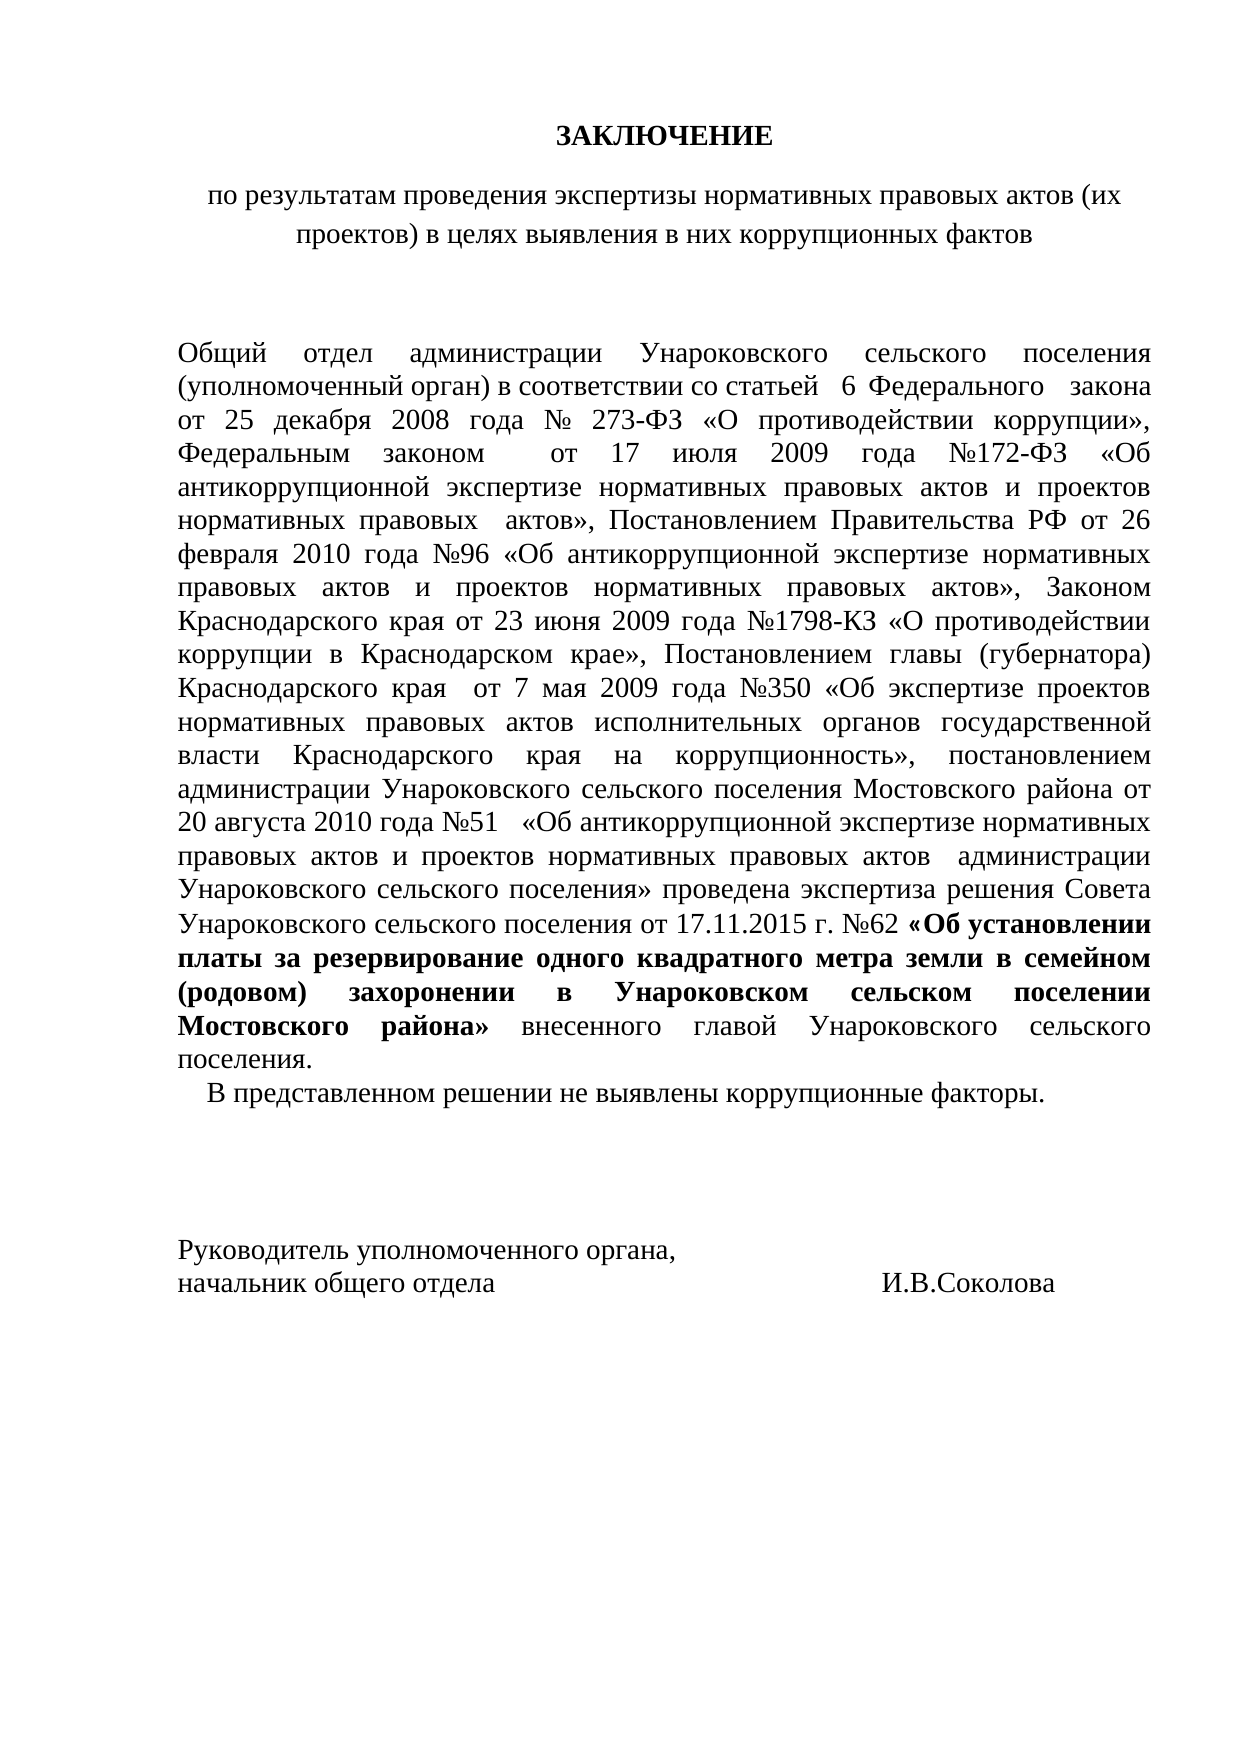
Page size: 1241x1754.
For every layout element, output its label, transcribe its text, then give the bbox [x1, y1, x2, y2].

text по результатам проведения экспертизы нормативных правовых актов (их проектов) в целях выявления в них коррупционных фактов [177, 177, 1152, 249]
text ЗАКЛЮЧЕНИЕ [177, 118, 1152, 152]
text В представленном решении не выявлены коррупционные факторы. [177, 1075, 1152, 1108]
text начальник общего отдела И.В.Соколова [177, 1266, 1152, 1299]
text Общий отдел администрации Унароковского сельского поселения (уполномоченный орган) в соответствии со статьей 6 Федерального закона от 25 декабря 2008 года № 273-ФЗ «О противодействии коррупции», Федеральным законом от 17 июля 2009 года №172-ФЗ «Об антикоррупционной экспертизе нормативных правовых актов и проектов нормативных правовых актов», Постановлением Правительства РФ от 26 февраля 2010 года №96 «Об антикоррупционной экспертизе нормативных правовых актов и проектов нормативных правовых актов», Законом Краснодарского края от 23 июня 2009 года №1798-КЗ «О противодействии коррупции в Краснодарском крае», Постановлением главы (губернатора) Краснодарского края от 7 мая 2009 года №350 «Об экспертизе проектов нормативных правовых актов исполнительных органов государственной власти Краснодарского края на коррупционность», постановлением администрации Унароковского сельского поселения Мостовского района от 20 августа 2010 года №51 «Об антикоррупционной экспертизе нормативных правовых актов и проектов нормативных правовых актов администрации Унароковского сельского поселения» проведена экспертиза решения Совета Унароковского сельского поселения от 17.11.2015 г. №62 «Об установлении платы за резервирование одного квадратного метра земли в семейном (родовом) захоронении в Унароковском сельском поселении Мостовского района» внесенного главой Унароковского сельского поселения. [177, 335, 1152, 1075]
text Руководитель уполномоченного органа, [177, 1232, 1152, 1266]
